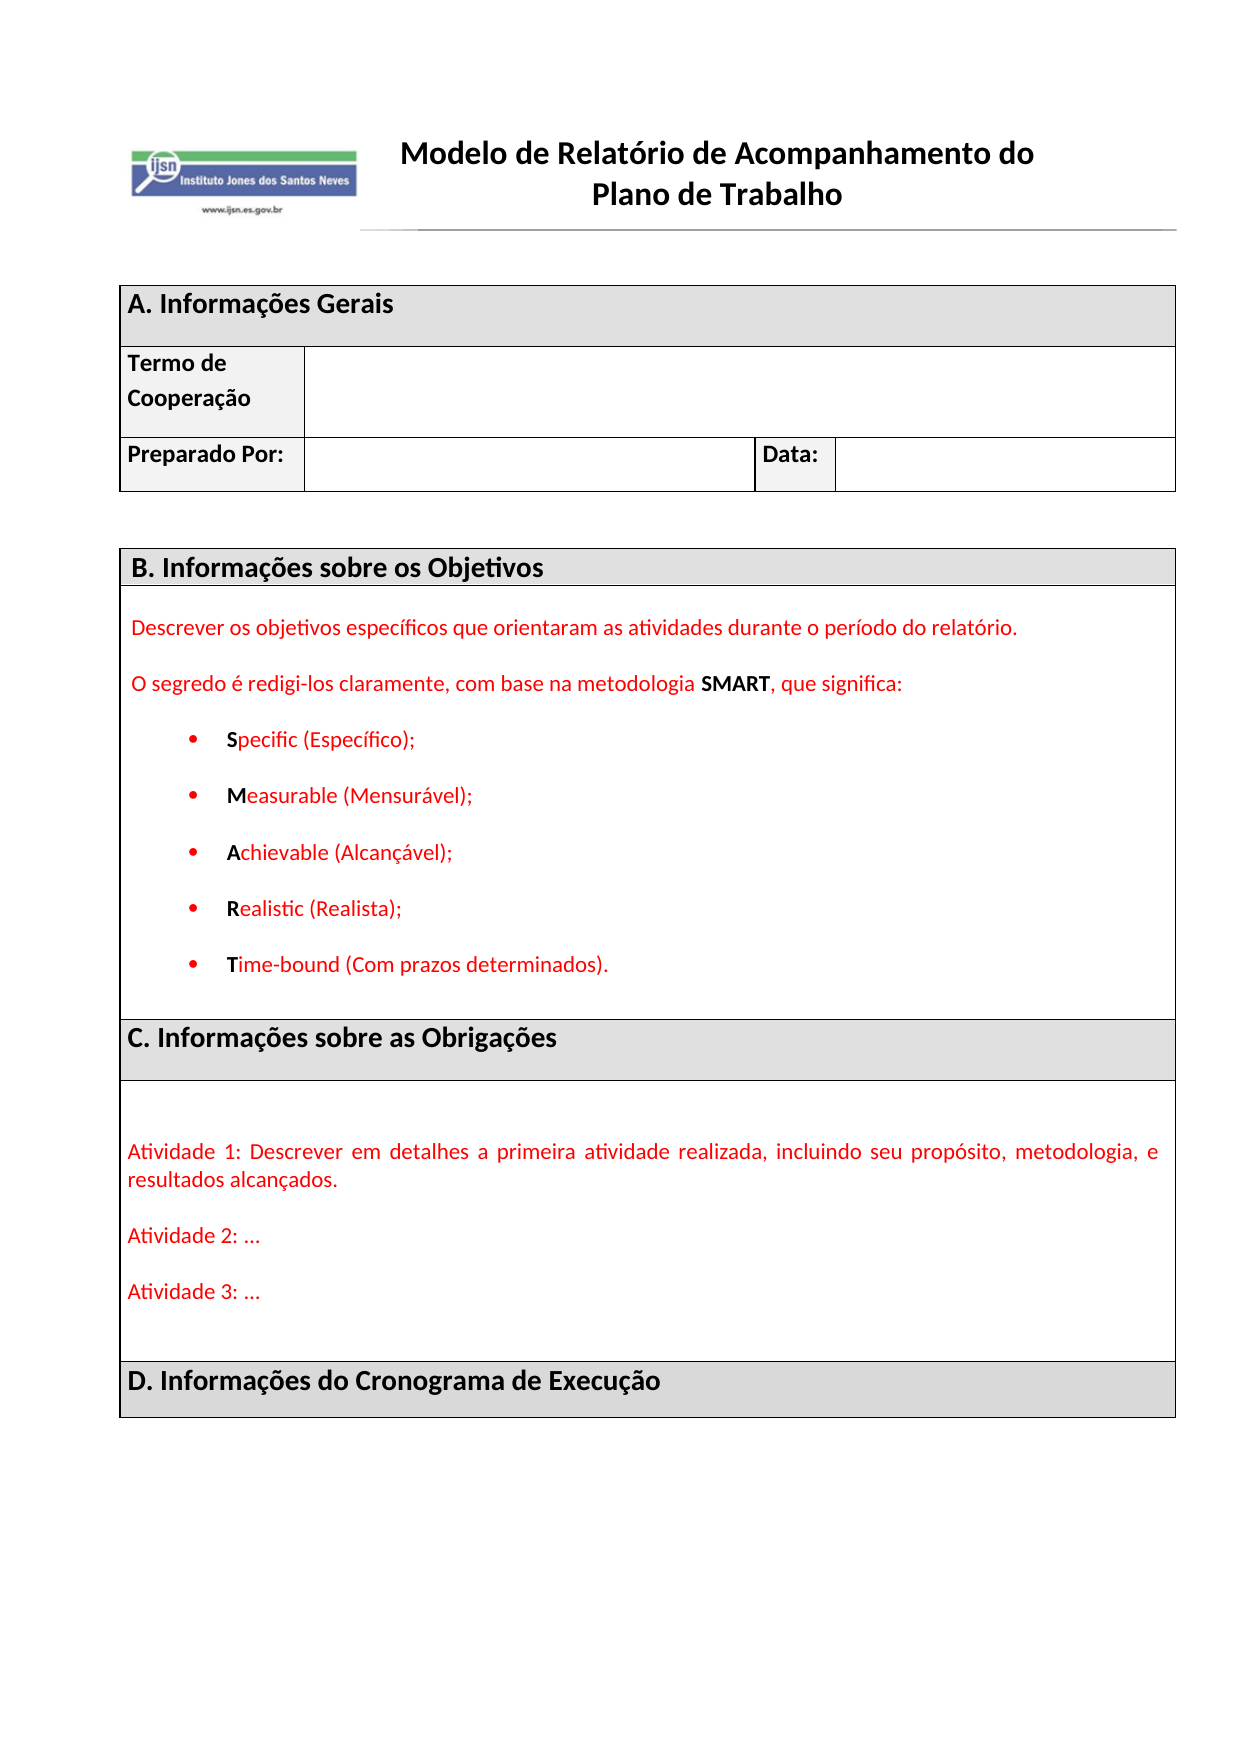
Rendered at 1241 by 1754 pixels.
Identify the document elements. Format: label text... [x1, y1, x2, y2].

table_cell Data: [756, 438, 835, 491]
table_cell [836, 438, 1175, 491]
picture [103, 131, 1177, 231]
table_cell D. Informações do Cronograma de Execução [121, 1362, 1175, 1417]
table_cell C. Informações sobre as Obrigações [121, 1020, 1175, 1080]
table_cell [305, 438, 754, 491]
table_cell Atividade 1: Descrever em detalhes a primeira atividade realizada, incluindo seu propósito, metodologia, e resultados alcançados. Atividade 2: ... Atividade 3: ... [121, 1081, 1175, 1361]
table_cell [305, 347, 1175, 437]
table_cell Descrever os objetivos específicos que orientaram as atividades durante o período do relatório. O segredo é redigi-los claramente, com base na metodologia SMART, que significa: Specific (Específico); Measurable (Mensurável); Achievable (Alcançável); Realistic (Realista); Time-bound (Com prazos determinados). [121, 586, 1175, 1018]
table_header A. Informações Gerais [121, 286, 1175, 346]
table_cell Preparado Por: [121, 438, 304, 491]
table_cell Termo de Cooperação [121, 347, 304, 437]
table_header B. Informações sobre os Objetivos [121, 549, 1175, 584]
